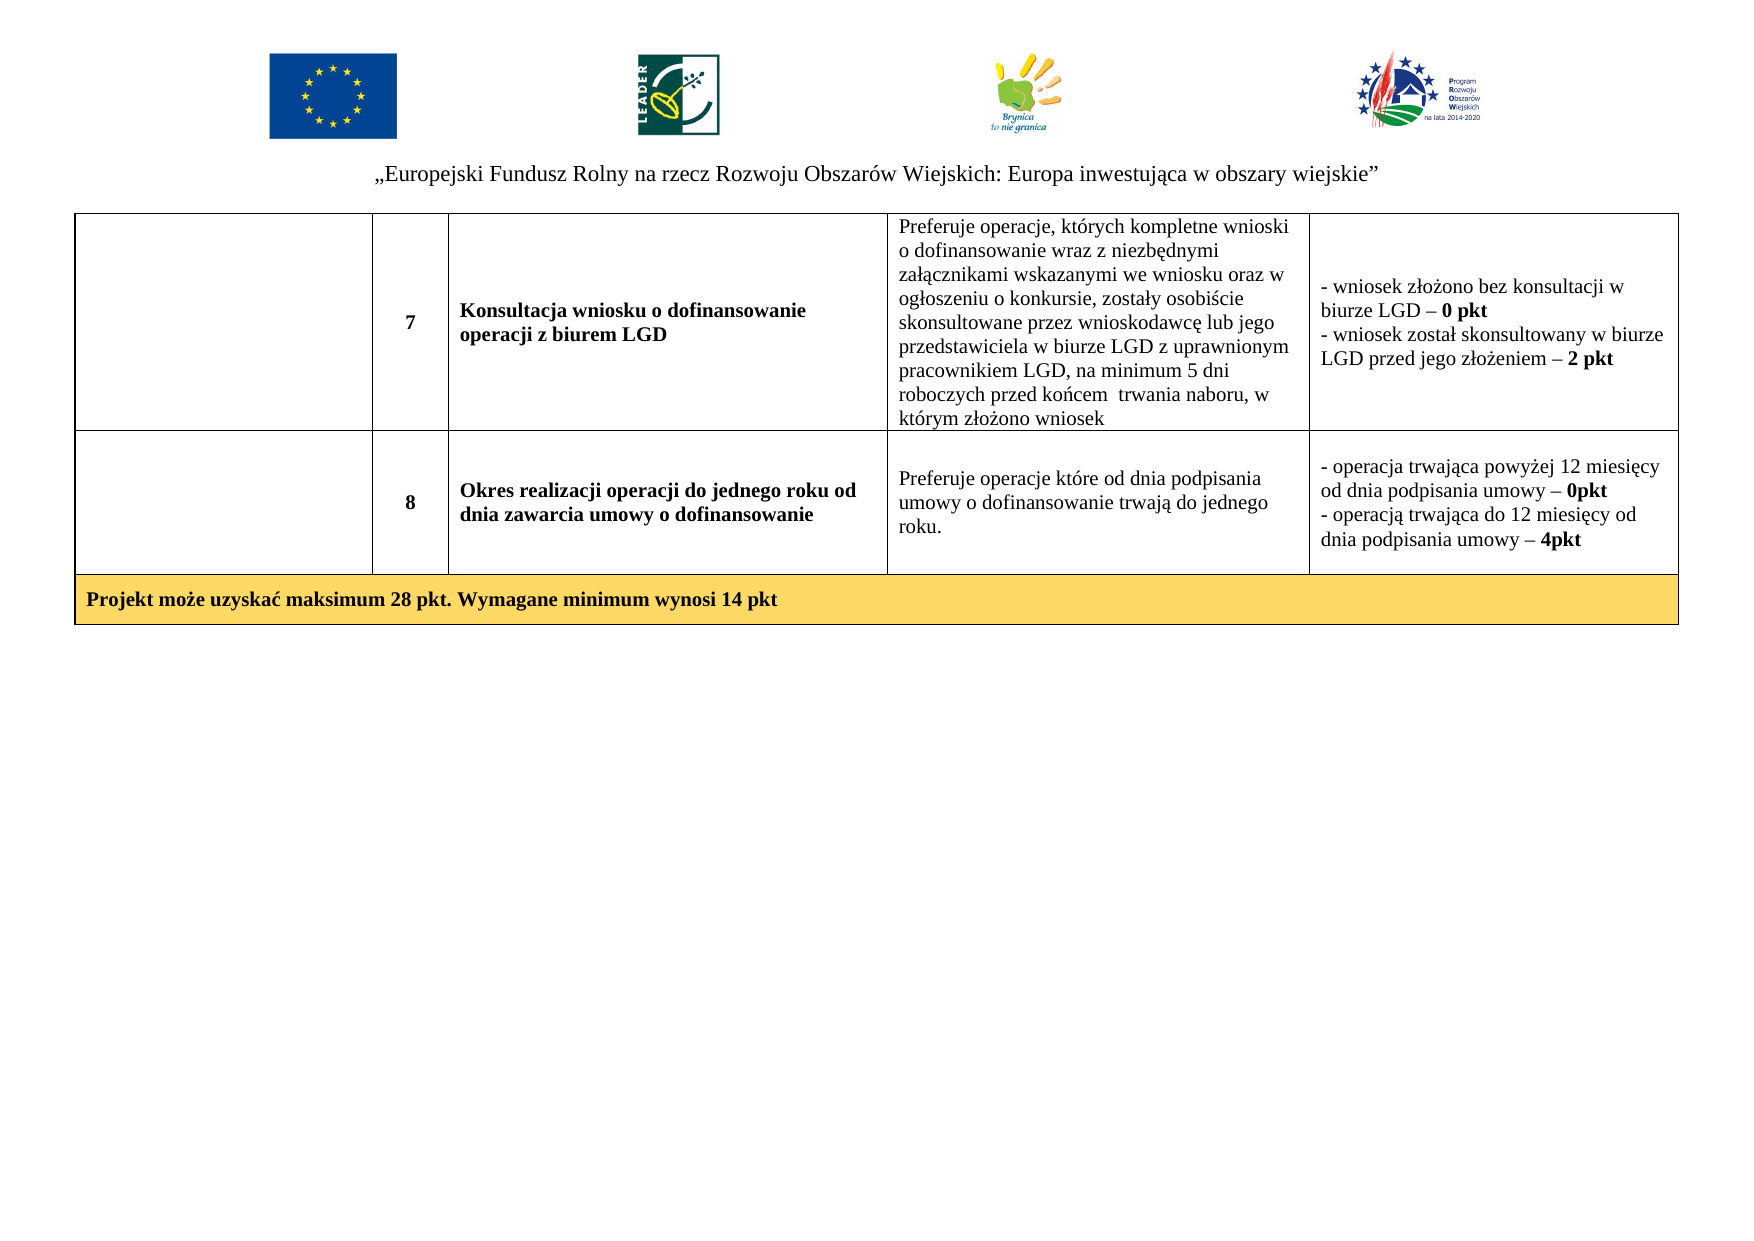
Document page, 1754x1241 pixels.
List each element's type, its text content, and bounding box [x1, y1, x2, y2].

table_cell - wniosek złożono bez konsultacji w biurze LGD – 0 pkt - wniosek został skonsultowany w biurze LGD przed jego złożeniem – 2 pkt [1310, 214, 1678, 430]
picture [982, 51, 1069, 136]
picture [637, 54, 721, 136]
table_cell Preferuje operacje, których kompletne wnioski o dofinansowanie wraz z niezbędnymi załącznikami wskazanymi we wniosku oraz w ogłoszeniu o konkursie, zostały osobiście skonsultowane przez wnioskodawcę lub jego przedstawiciela w biurze LGD z uprawnionym pracownikiem LGD, na minimum 5 dni roboczych przed końcem trwania naboru, w którym złożono wniosek [888, 214, 1309, 430]
table_cell 8 [373, 431, 448, 573]
table_cell [76, 431, 372, 573]
table_cell - operacja trwająca powyżej 12 miesięcy od dnia podpisania umowy – 0pkt - operacją trwająca do 12 miesięcy od dnia podpisania umowy – 4pkt [1310, 431, 1678, 573]
table_cell Projekt może uzyskać maksimum 28 pkt. Wymagane minimum wynosi 14 pkt [76, 575, 1678, 624]
table_cell 7 [373, 214, 448, 430]
picture [1351, 44, 1489, 135]
table_cell [76, 214, 372, 430]
table_cell Preferuje operacje które od dnia podpisania umowy o dofinansowanie trwają do jednego roku. [888, 431, 1309, 573]
picture [267, 51, 399, 141]
table_cell Konsultacja wniosku o dofinansowanie operacji z biurem LGD [449, 214, 887, 430]
table_cell Okres realizacji operacji do jednego roku od dnia zawarcia umowy o dofinansowanie [449, 431, 887, 573]
